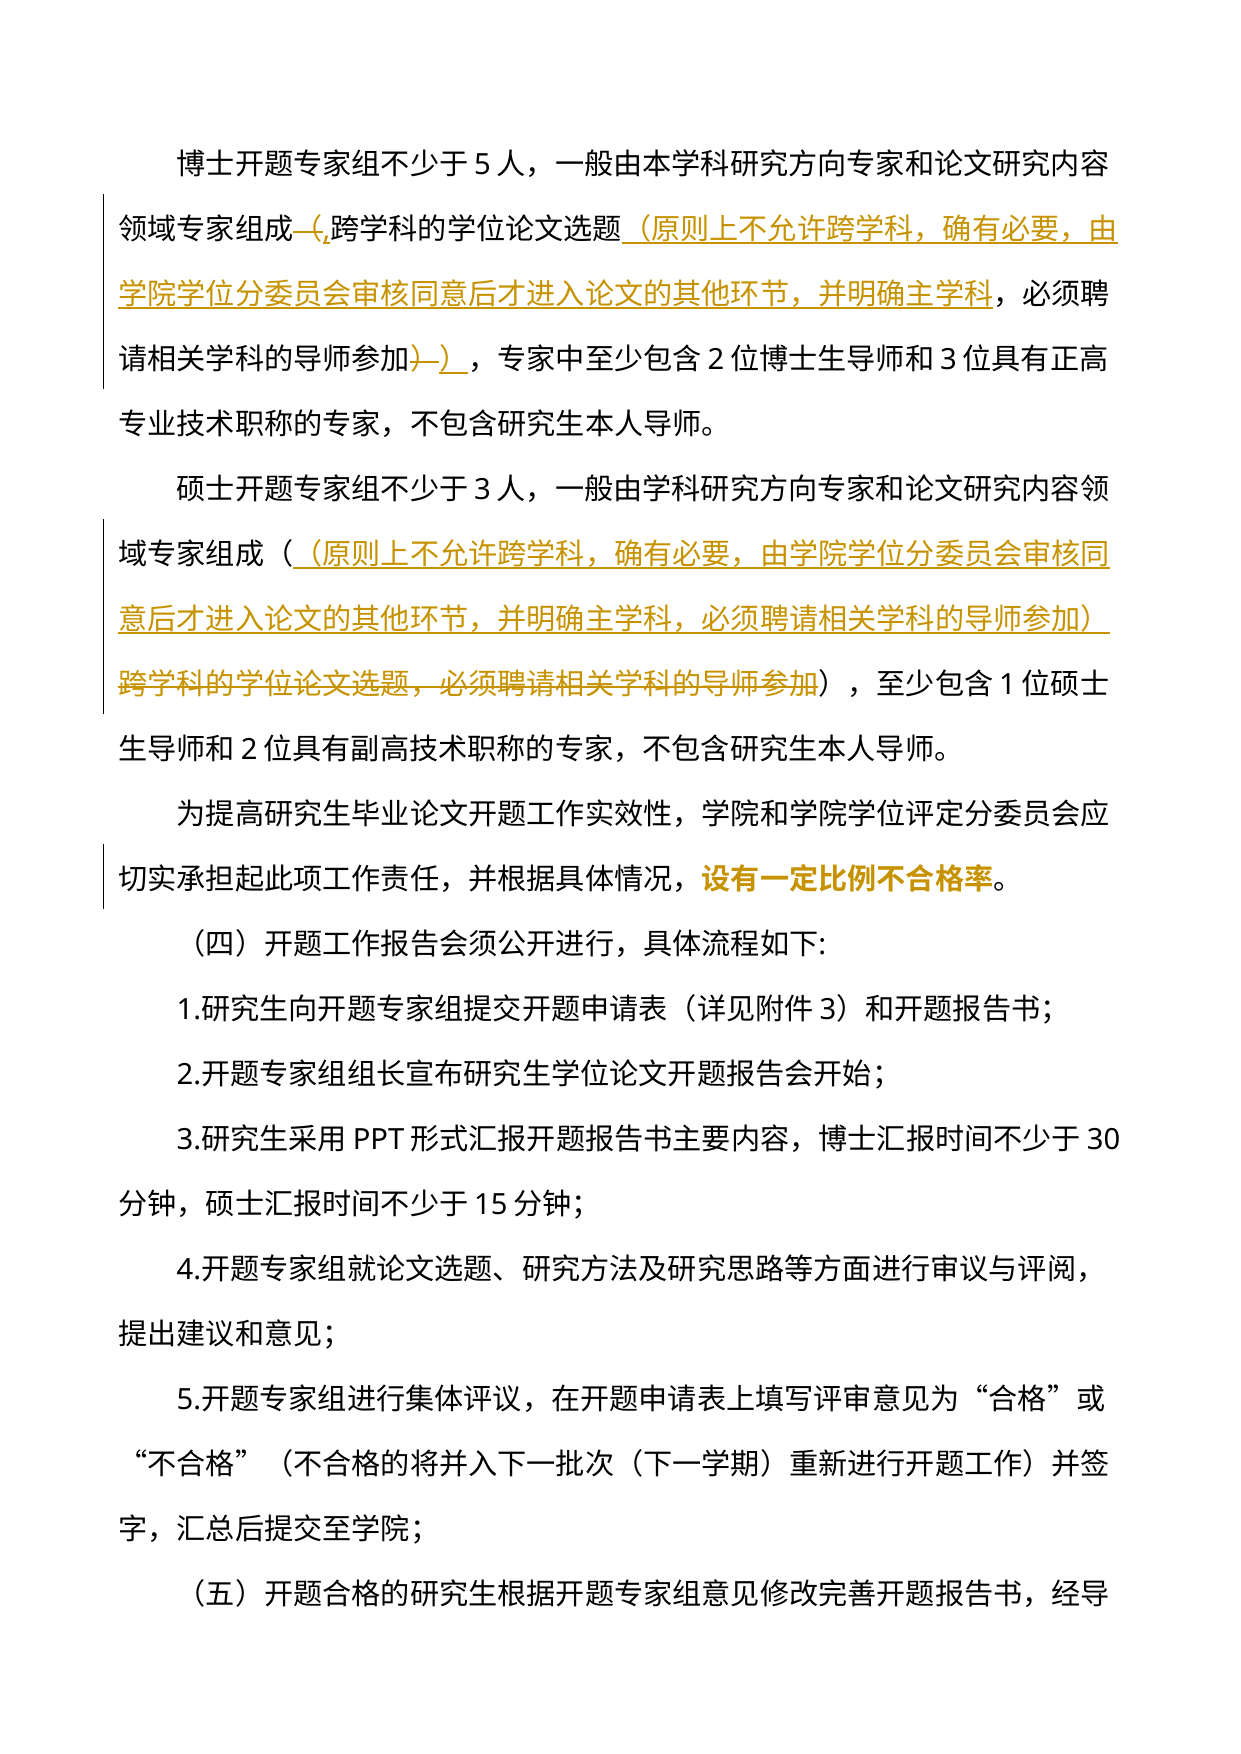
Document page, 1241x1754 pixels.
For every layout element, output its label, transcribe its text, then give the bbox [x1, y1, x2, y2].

text 5.开题专家组进行集体评议，在开题申请表上填写评审意见为“合格”或“不合格”（不合格的将并入下一批次（下一学期）重新进行开题工作）并签字，汇总后提交至学院； [118, 1364, 1122, 1559]
text 为提高研究生毕业论文开题工作实效性，学院和学院学位评定分委员会应切实承担起此项工作责任，并根据具体情况，设有一定比例不合格率。 [118, 779, 1122, 909]
text 博士开题专家组不少于5人，一般由本学科研究方向专家和论文研究内容领域专家组成跨学科的学位论文选题，必须聘请相关学科的导师参加，专家中至少包含2位博士生导师和3位具有正高专业技术职称的专家，不包含研究生本人导师。 [118, 129, 1122, 454]
text 2.开题专家组组长宣布研究生学位论文开题报告会开始； [118, 1039, 1122, 1104]
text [118, 1559, 1122, 1624]
text 硕士开题专家组不少于3人，一般由学科研究方向专家和论文研究内容领域专家组成（），至少包含1位硕士生导师和2位具有副高技术职称的专家，不包含研究生本人导师。 [118, 454, 1122, 779]
text 1.研究生向开题专家组提交开题申请表（详见附件3）和开题报告书； [118, 974, 1122, 1039]
text 3.研究生采用PPT形式汇报开题报告书主要内容，博士汇报时间不少于30分钟，硕士汇报时间不少于15分钟； [118, 1104, 1122, 1234]
text （四）开题工作报告会须公开进行，具体流程如下: [118, 909, 1122, 974]
text 4.开题专家组就论文选题、研究方法及研究思路等方面进行审议与评阅，提出建议和意见； [118, 1234, 1122, 1364]
